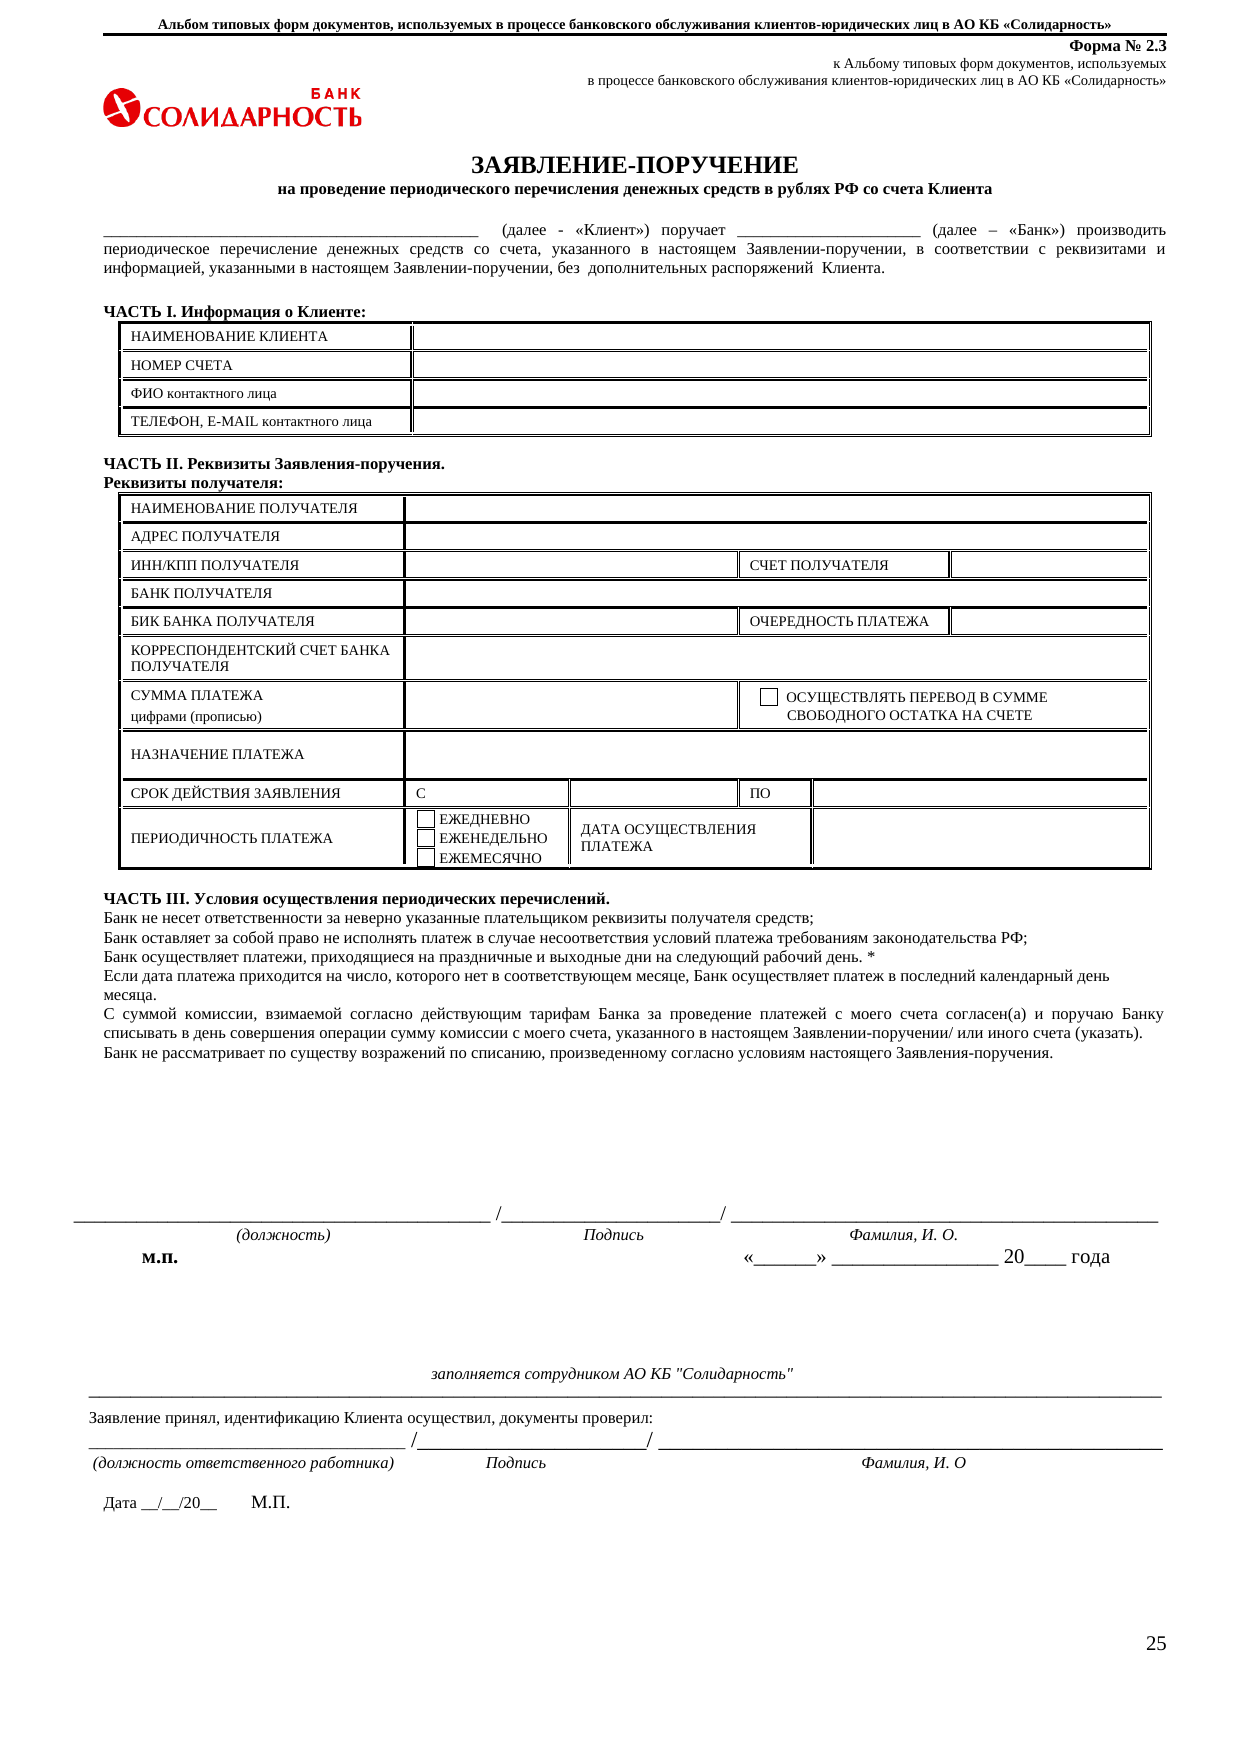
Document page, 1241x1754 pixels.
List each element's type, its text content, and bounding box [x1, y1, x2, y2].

text в процессе банковского обслуживания клиентов-юридических лиц в АО КБ «Солидарность» [103, 72, 1166, 88]
table_cell [952, 549, 1149, 577]
table_cell СУММА ПЛАТЕЖА цифрами (прописью) [121, 679, 404, 728]
table_cell [405, 728, 1151, 778]
text ______________________________________ /____________________/ ____________________________________________ [88, 1427, 1167, 1453]
picture [103, 88, 362, 127]
table_header [412, 323, 1149, 349]
text заполняется сотрудником АО КБ "Солидарность" [59, 1364, 1167, 1383]
text Банк не рассматривает по существу возражений по списанию, произведенному согласно условиям настоящего Заявления-поручения. [103, 1042, 1167, 1062]
text _____________________________________________ (далее - «Клиент») поручает ______________________ (далее – «Банк») производить периодическое перечисление денежных средств со счета, указанного в настоящем Заявлении-поручении, в соответствии с реквизитами и информацией, указанными в настоящем Заявлении-поручении, без дополнительных распоряжений Клиента. [103, 220, 1167, 277]
subtitle к Альбому типовых форм документов, используемых [74, 55, 1166, 72]
text (должность ответственного работника) Подпись Фамилия, И. О [88, 1453, 1167, 1472]
table_cell КОРРЕСПОНДЕНТСКИЙ СЧЕТ БАНКА ПОЛУЧАТЕЛЯ [121, 634, 404, 679]
table_cell [406, 577, 1149, 606]
table_cell С [406, 781, 568, 806]
text Дата __/__/20__ М.П. [103, 1491, 1167, 1513]
table_cell ДАТА ОСУЩЕСТВЛЕНИЯ ПЛАТЕЖА [569, 806, 812, 867]
table_cell АДРЕС ПОЛУЧАТЕЛЯ [119, 521, 403, 549]
subtitle Форма № 2.3 [74, 36, 1166, 55]
table_cell [414, 377, 1149, 406]
table_cell ЕЖЕДНЕВНО ЕЖЕНЕДЕЛЬНО ЕЖЕМЕСЯЧНО [405, 809, 569, 867]
text Банк осуществляет платежи, приходящиеся на праздничные и выходные дни на следующий рабочий день. * Если дата платежа приходится на число, которого нет в соответствующем месяце, Банк осуществляет платеж в последний календарный день месяца. [103, 947, 1167, 1004]
table_cell [406, 552, 737, 577]
table_cell ОЧЕРЕДНОСТЬ ПЛАТЕЖА [740, 609, 948, 634]
table_cell [406, 609, 737, 634]
text ________________________________________ /_____________________/ _________________________________________ [74, 1201, 1167, 1225]
text ––––––––––––––––––––––––––––––––––––––––––––––––––––––––––––––––––––––––––––––––––––––––––––––––––––––– [88, 1383, 1167, 1407]
table_cell ФИО контактного лица [121, 377, 411, 406]
table_cell [952, 606, 1151, 634]
text ЧАСТЬ II. Реквизиты Заявления-поручения. [103, 454, 1167, 473]
text Заявление принял, идентификацию Клиента осуществил, документы проверил: [88, 1407, 1167, 1427]
table_cell БИК БАНКА ПОЛУЧАТЕЛЯ [119, 606, 403, 634]
text ЧАСТЬ I. Информация о Клиенте: [103, 301, 1167, 321]
subtitle ЗАЯВЛЕНИЕ-ПОРУЧЕНИЕ на проведение периодического перечисления денежных средств в рублях РФ со счета Клиента [103, 150, 1167, 198]
text Реквизиты получателя: [103, 473, 1167, 492]
table_cell ПЕРИОДИЧНОСТЬ ПЛАТЕЖА [121, 806, 404, 867]
table_header НАИМЕНОВАНИЕ ПОЛУЧАТЕЛЯ [121, 496, 404, 521]
table_cell [812, 806, 1149, 867]
text ЧАСТЬ III. Условия осуществления периодических перечислений. [103, 889, 1167, 908]
table_cell БАНК ПОЛУЧАТЕЛЯ [121, 577, 404, 606]
table_cell [406, 521, 1151, 549]
table_cell НОМЕР СЧЕТА [121, 349, 411, 377]
table_cell [406, 682, 737, 728]
text Банк оставляет за собой право не исполнять платеж в случае несоответствия условий платежа требованиям законодательства РФ; [103, 927, 1167, 947]
table_cell [412, 406, 1151, 434]
table_cell ИНН/КПП ПОЛУЧАТЕЛЯ [121, 549, 404, 577]
table_header НАИМЕНОВАНИЕ КЛИЕНТА [121, 324, 412, 349]
text м.п. «______» ________________ 20____ года [59, 1244, 1167, 1268]
table_cell НАЗНАЧЕНИЕ ПЛАТЕЖА [119, 728, 404, 778]
table_cell СЧЕТ ПОЛУЧАТЕЛЯ [740, 552, 948, 577]
table_cell [406, 634, 1149, 679]
text Банк не несет ответственности за неверно указанные плательщиком реквизиты получателя средств; [103, 908, 1167, 927]
table_header [405, 496, 1149, 521]
table_cell ОСУЩЕСТВЛЯТЬ ПЕРЕВОД В СУММЕ СВОБОДНОГО ОСТАТКА НА СЧЕТЕ [740, 679, 1149, 728]
text (должность) Подпись Фамилия, И. О. [74, 1225, 1167, 1244]
table_cell [814, 778, 1149, 806]
text С суммой комиссии, взимаемой согласно действующим тарифам Банка за проведение платежей с моего счета согласен(а) и поручаю Банку списывать в день совершения операции сумму комиссии с моего счета, указанного в настоящем Заявлении-поручении/ или иного счета (указать). [103, 1004, 1167, 1042]
table_cell ТЕЛЕФОН, E-MAIL контактного лица [119, 406, 412, 434]
table_cell [571, 781, 737, 806]
table_cell [414, 349, 1149, 377]
table_cell СРОК ДЕЙСТВИЯ ЗАЯВЛЕНИЯ [121, 778, 403, 806]
table_cell ПО [740, 781, 810, 806]
